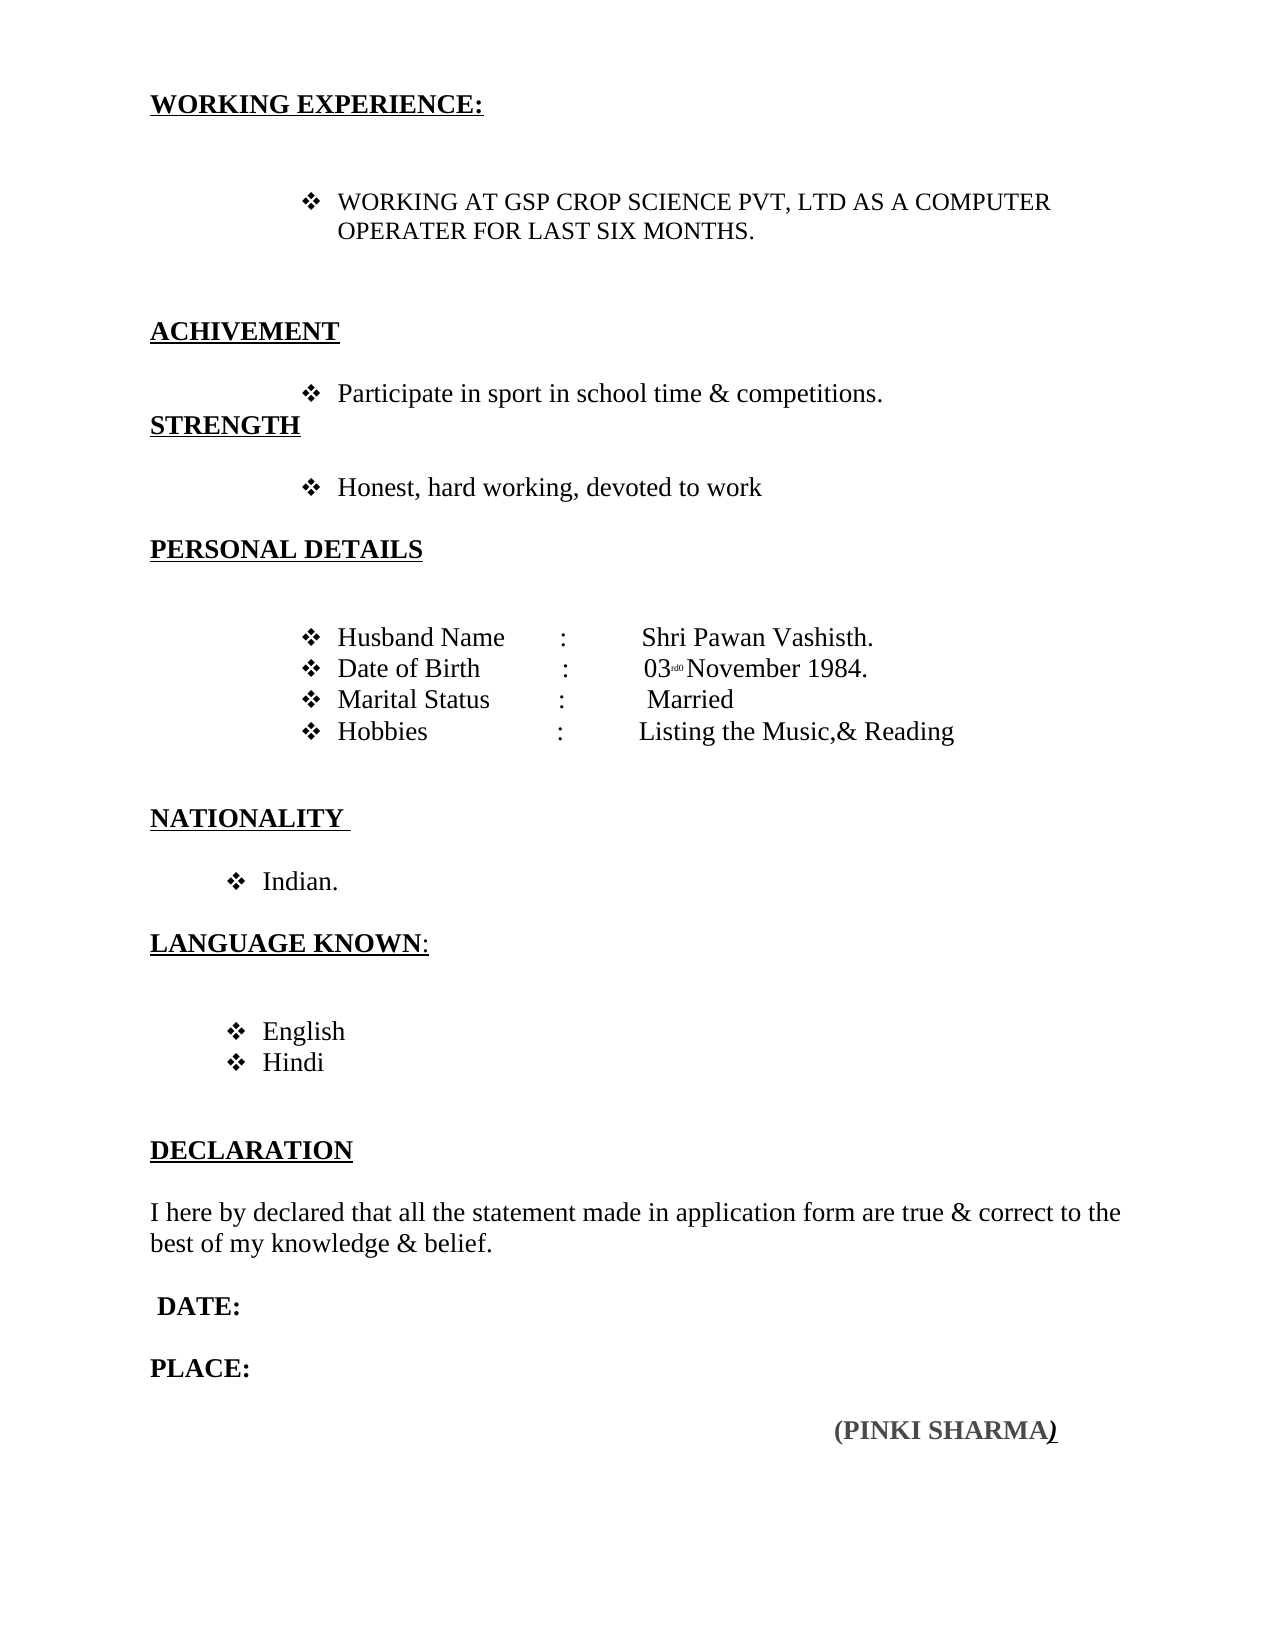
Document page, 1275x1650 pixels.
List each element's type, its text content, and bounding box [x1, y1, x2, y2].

list Date of Birth : 03rd0 November 1984. [300, 652, 1125, 683]
list Marital Status : Married [300, 683, 1125, 715]
list WORKING AT GSP CROP SCIENCE PVT, LTD AS A COMPUTER OPERATER FOR LAST SIX MONTHS. [300, 187, 1125, 245]
text STRENGTH [150, 409, 1125, 440]
text I here by declared that all the statement made in application form are true & correct to the best of my knowledge & belief. [150, 1196, 1125, 1259]
list Participate in sport in school time & competitions. [300, 378, 1125, 409]
text ACHIVEMENT [150, 315, 1125, 346]
text WORKING EXPERIENCE: [150, 88, 1125, 119]
text NATIONALITY [150, 803, 1125, 834]
list Indian. [225, 865, 1125, 896]
text (PINKI SHARMA) [150, 1414, 1125, 1446]
text DECLARATION [150, 1134, 1125, 1165]
list Hobbies : Listing the Music,& Reading [300, 715, 1125, 746]
list Honest, hard working, devoted to work [300, 471, 1125, 502]
list English [225, 1015, 1125, 1046]
list Hindi [225, 1046, 1125, 1077]
list Husband Name : Shri Pawan Vashisth. [300, 621, 1125, 652]
text DATE: [150, 1290, 1125, 1321]
text PERSONAL DETAILS [150, 533, 1125, 564]
text PLACE: [150, 1352, 1125, 1383]
text LANGUAGE KNOWN: [150, 927, 1125, 958]
